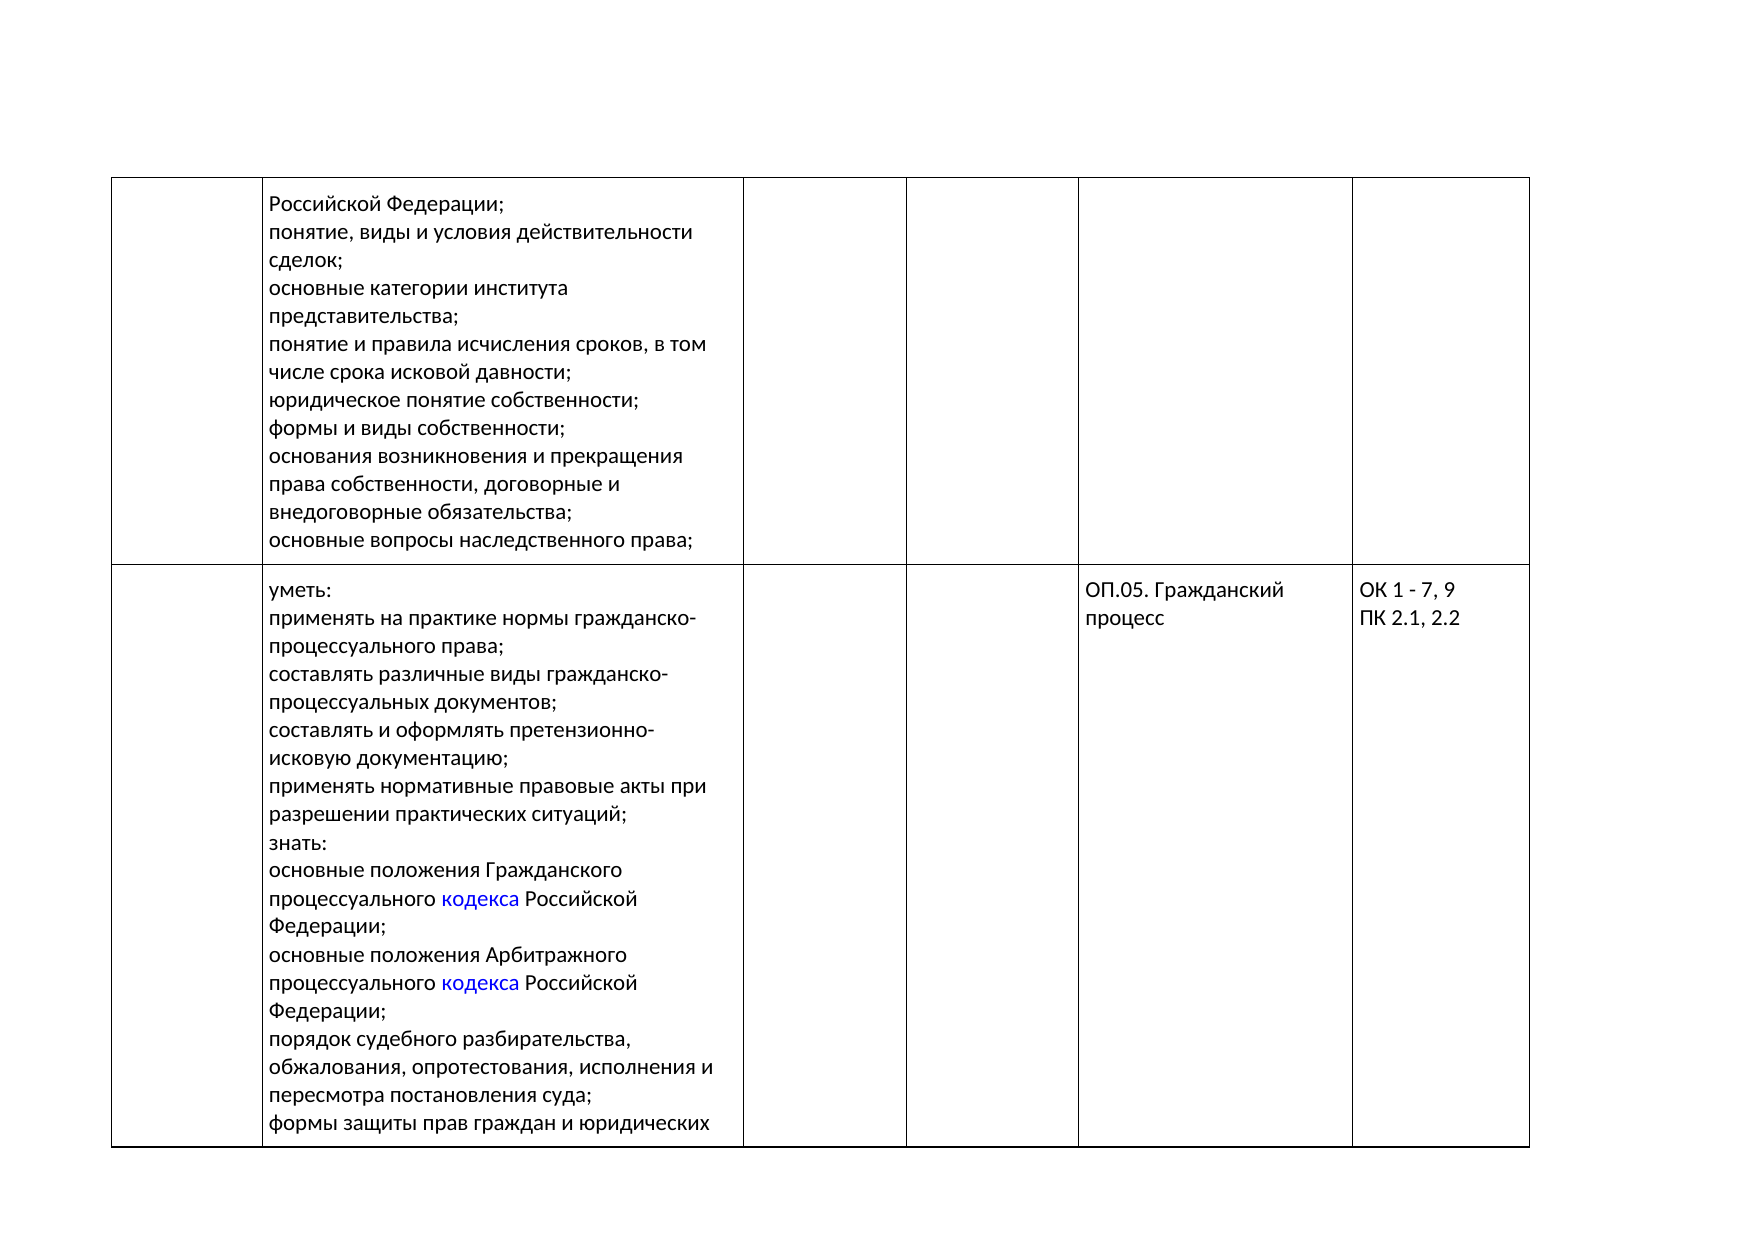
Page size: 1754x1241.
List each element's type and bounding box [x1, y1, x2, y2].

table_cell [112, 178, 262, 564]
table_cell [1079, 565, 1352, 1146]
table_cell [1353, 178, 1529, 564]
table_cell [263, 178, 743, 564]
table_cell [112, 565, 262, 1146]
table_cell [1353, 565, 1529, 1146]
table_cell [907, 565, 1078, 1146]
table_cell [907, 178, 1078, 564]
table_cell [263, 565, 743, 1146]
table_cell [744, 178, 906, 564]
table_cell [1079, 178, 1352, 564]
table_cell [744, 565, 906, 1146]
